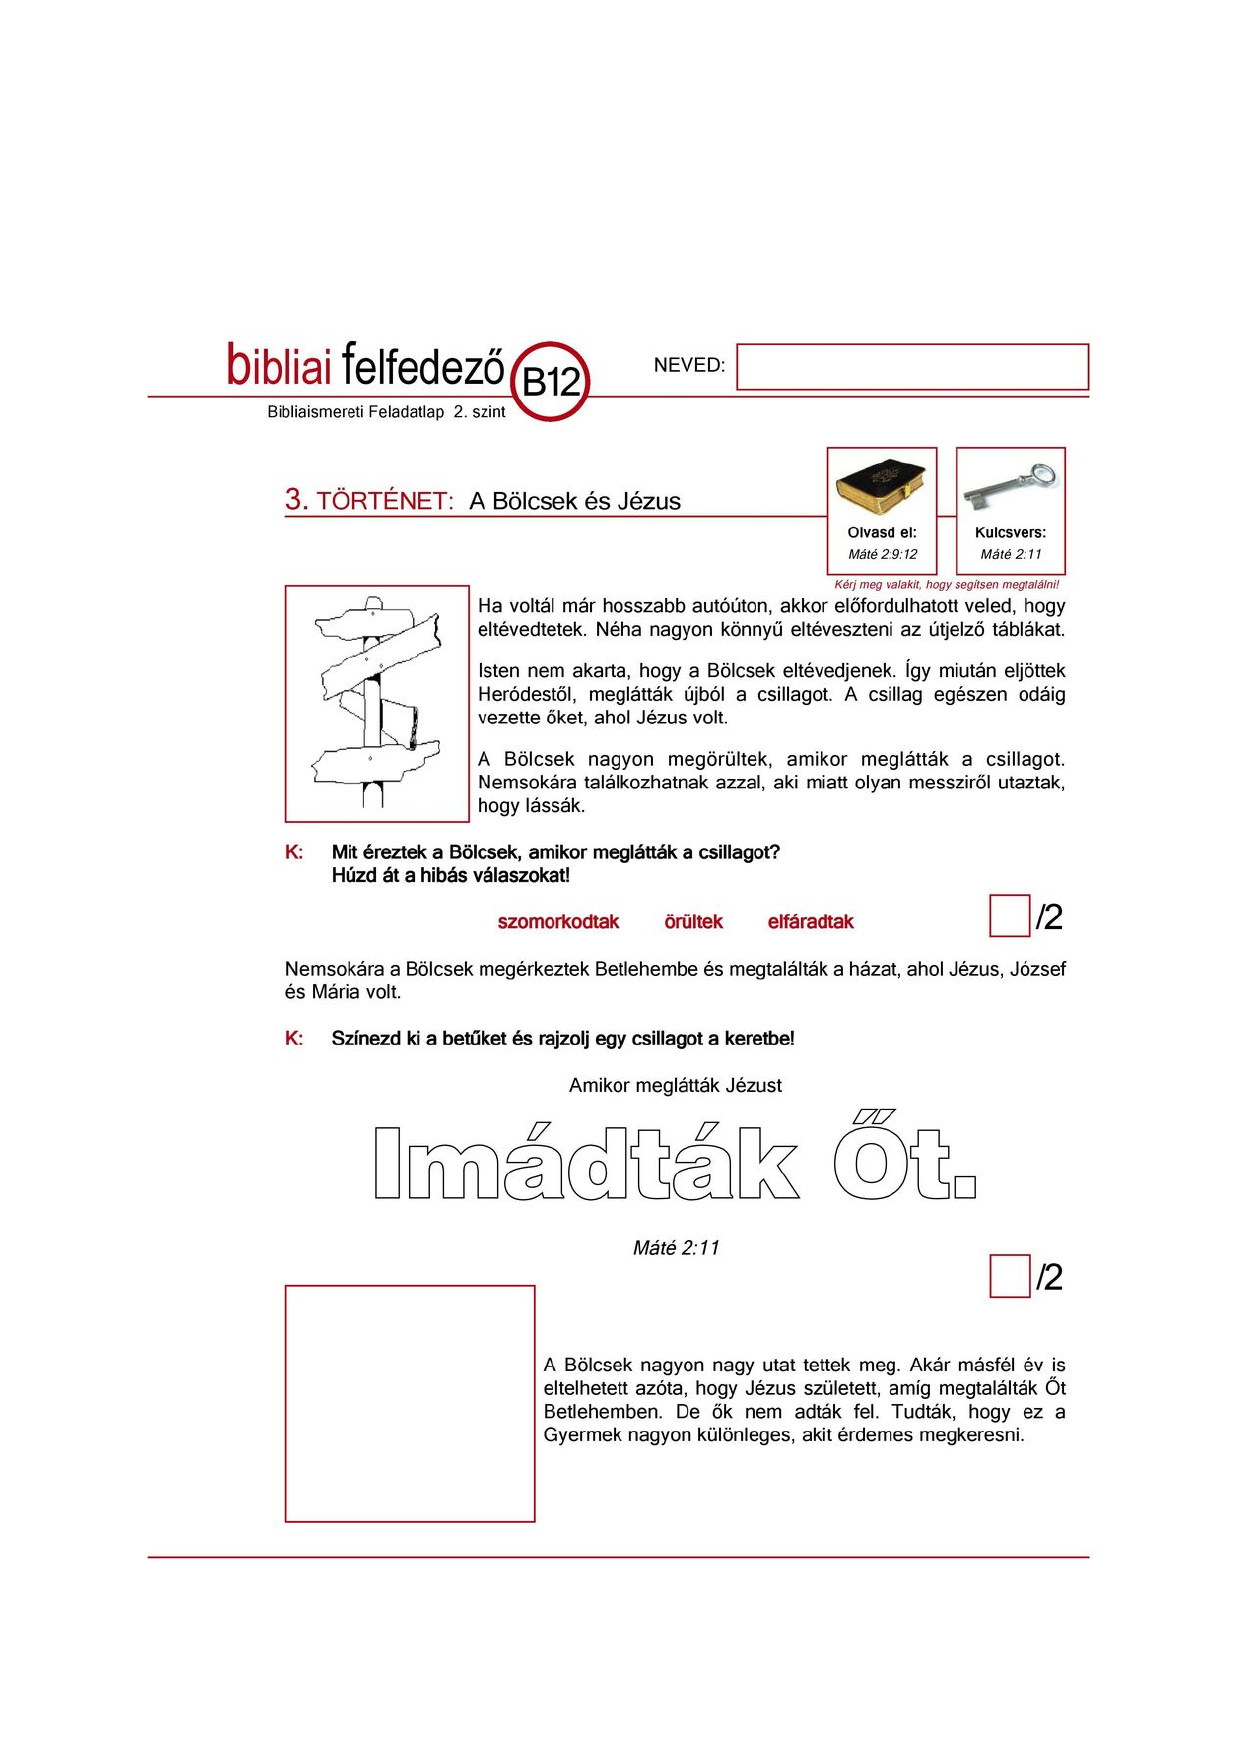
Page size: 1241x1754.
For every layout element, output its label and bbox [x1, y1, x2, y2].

picture [147, 335, 1093, 1560]
